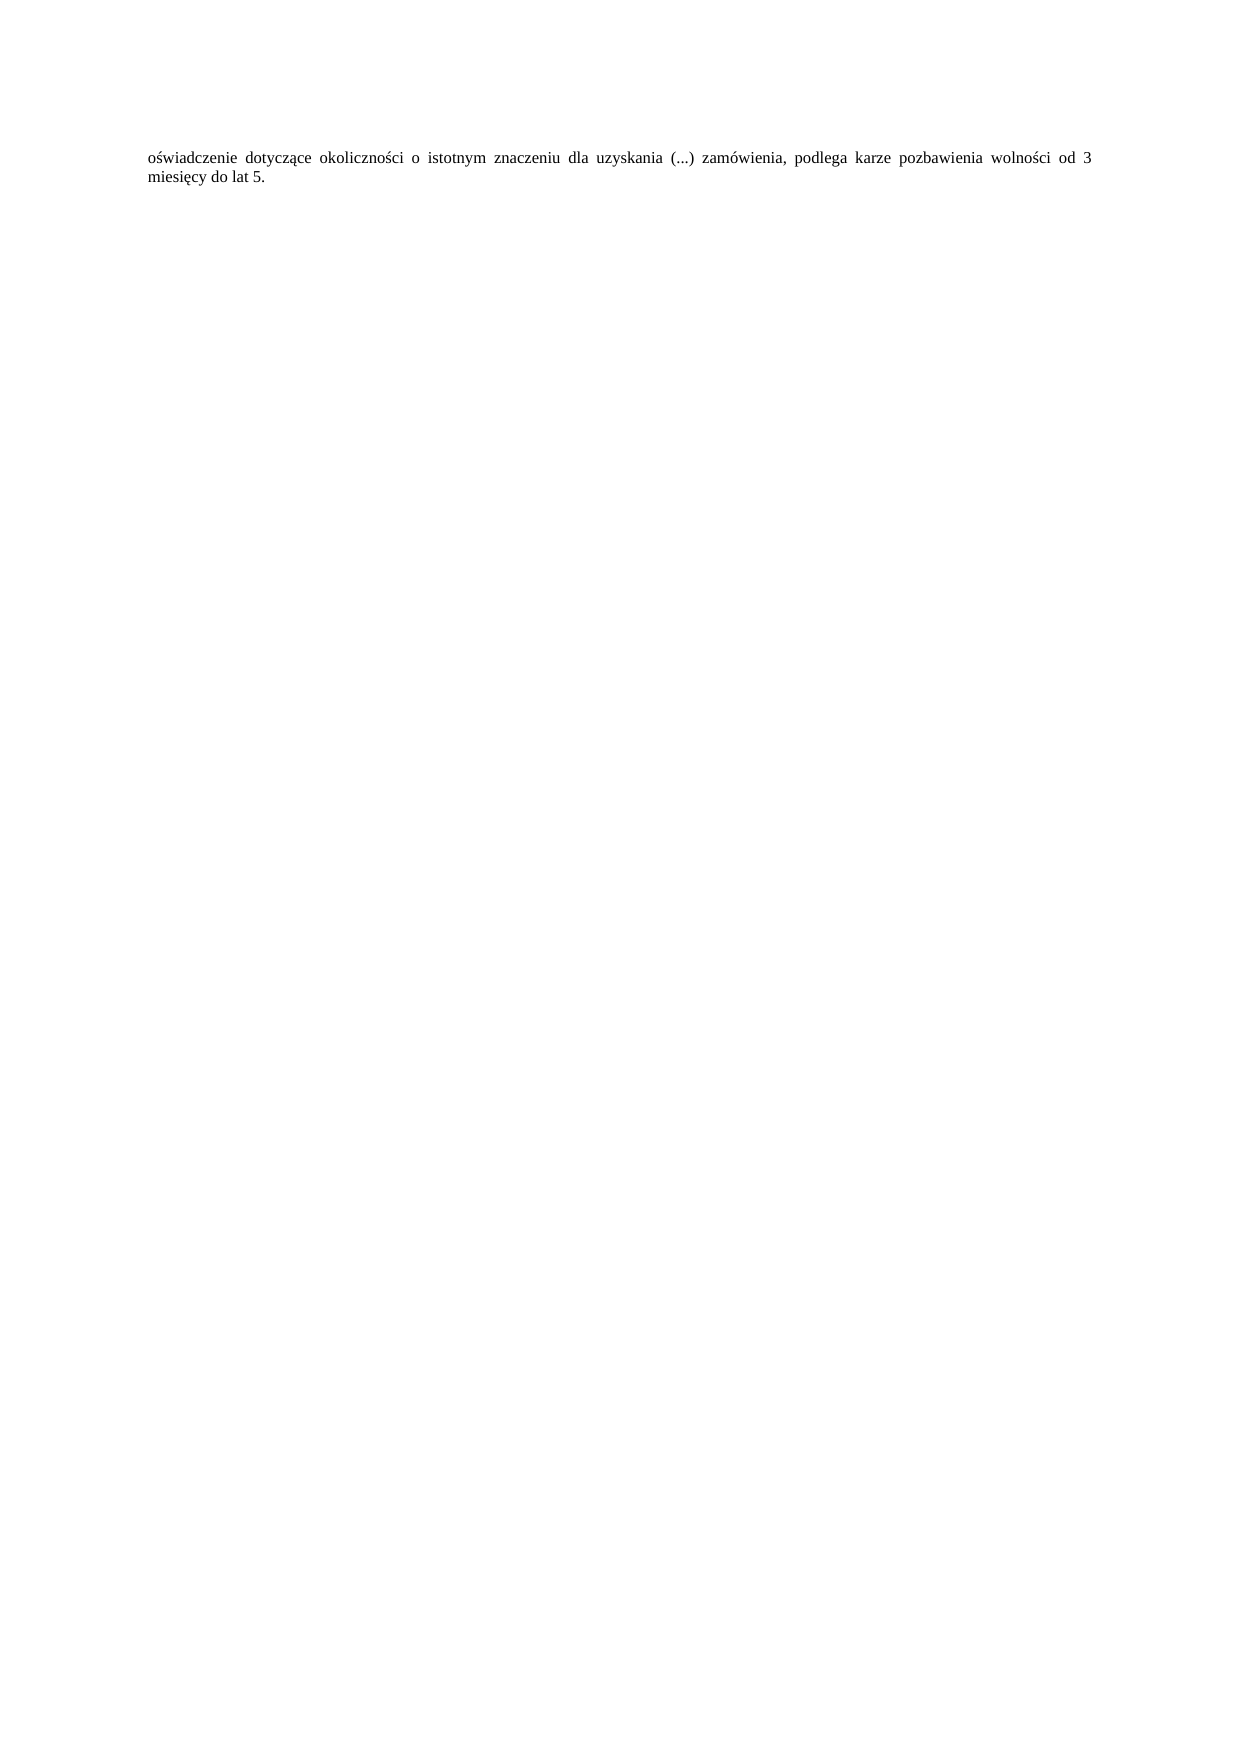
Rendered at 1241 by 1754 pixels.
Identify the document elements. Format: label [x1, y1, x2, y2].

text [148, 148, 1093, 186]
